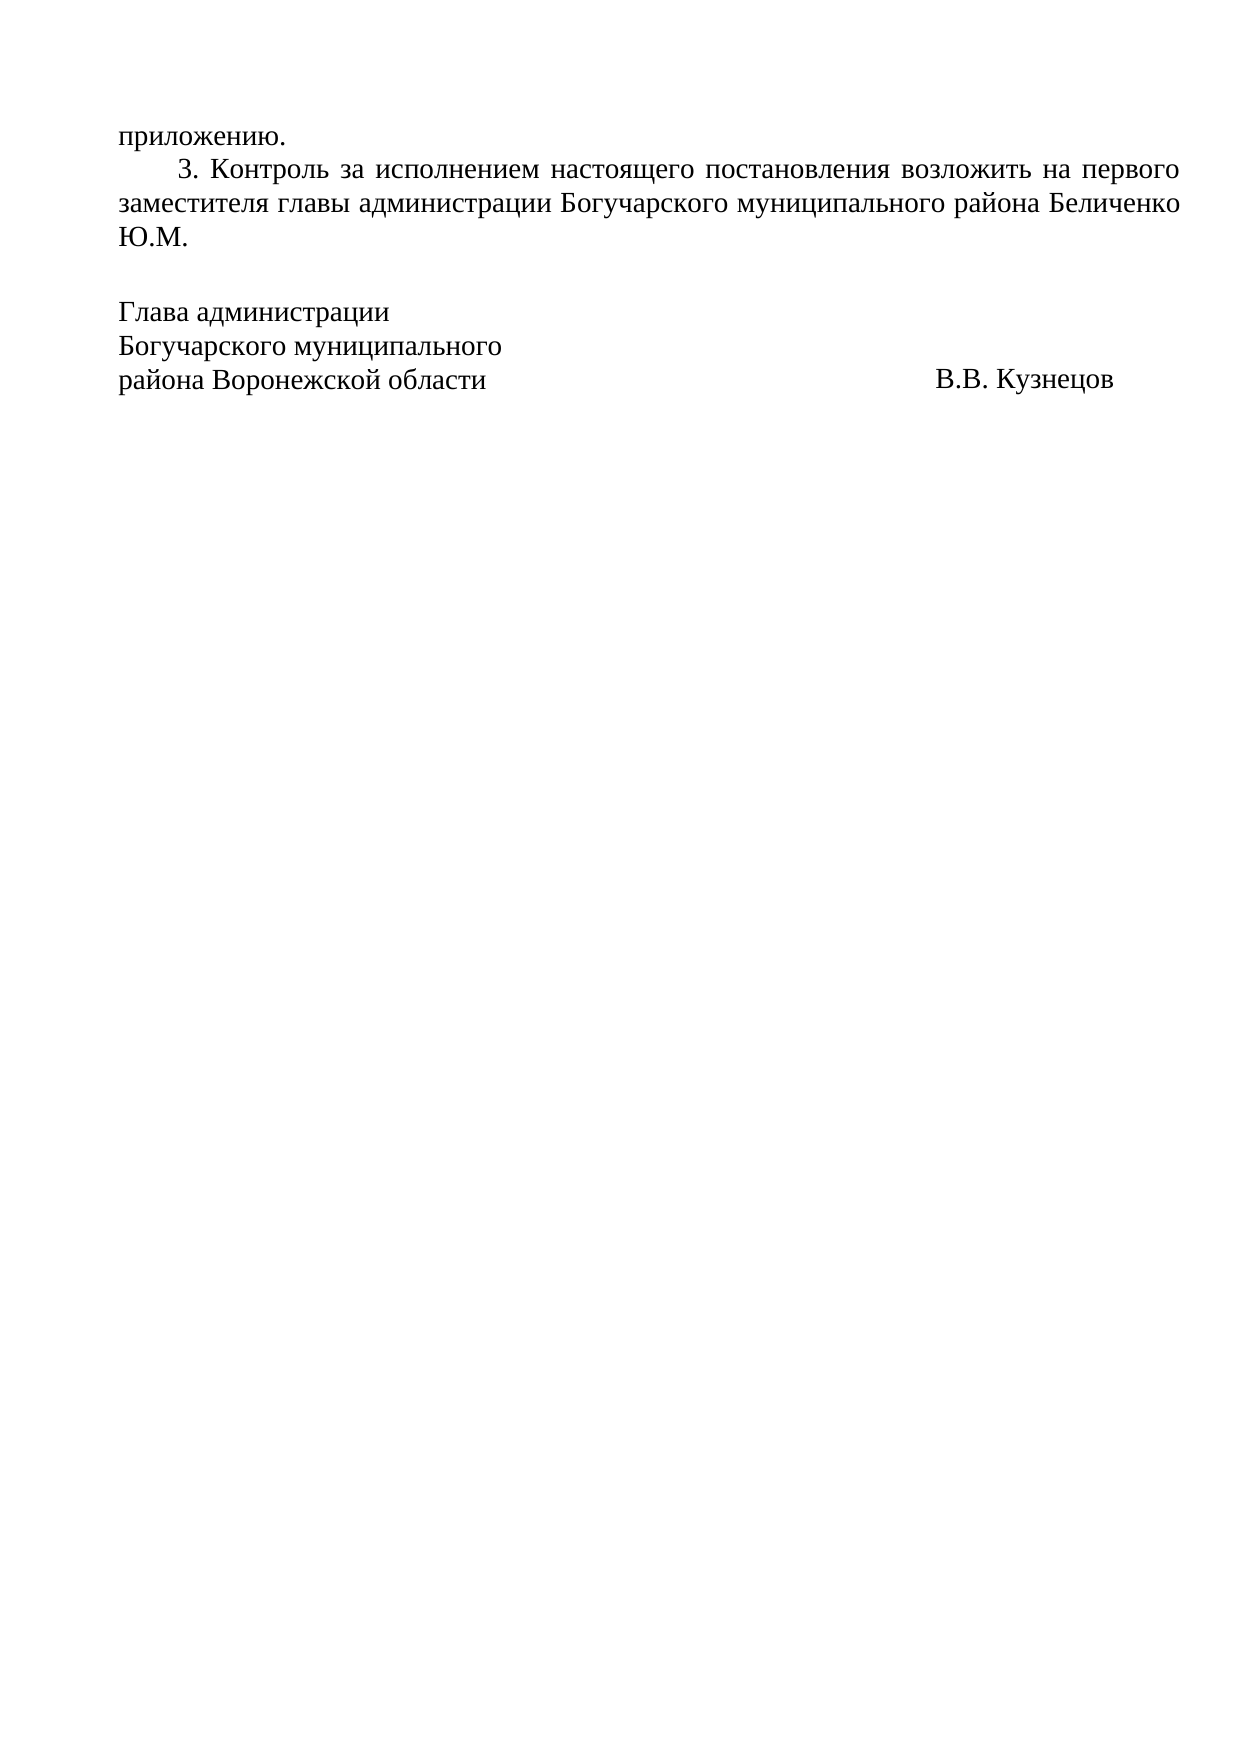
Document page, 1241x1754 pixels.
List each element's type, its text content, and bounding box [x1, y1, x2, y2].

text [118, 118, 1181, 152]
text 3. Контроль за исполнением настоящего постановления возложить на первого заместителя главы администрации Богучарского муниципального района Беличенко Ю.М. [118, 152, 1181, 252]
